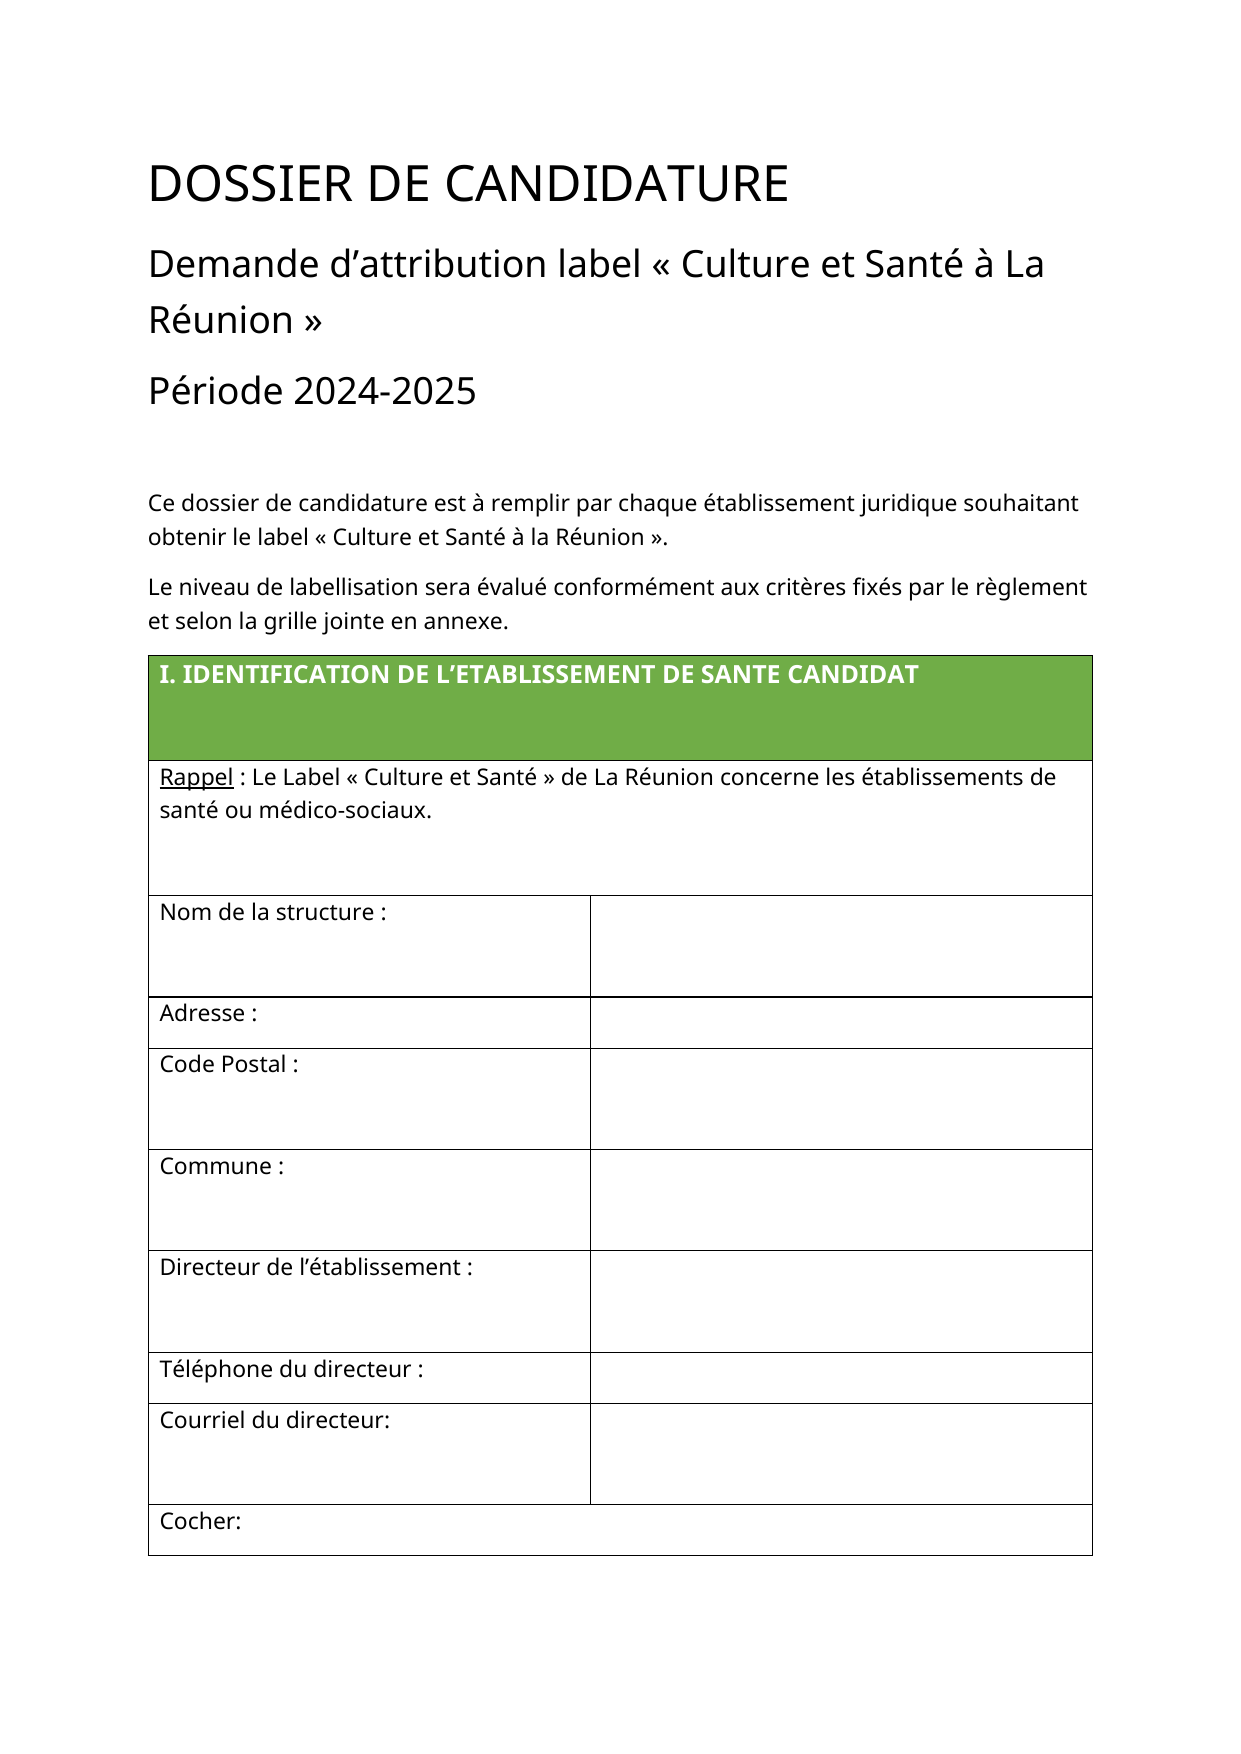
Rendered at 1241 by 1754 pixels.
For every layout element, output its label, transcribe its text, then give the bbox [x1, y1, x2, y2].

table_cell Courriel du directeur: [149, 1404, 590, 1504]
table_cell Nom de la structure : [149, 896, 590, 996]
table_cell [149, 1505, 1092, 1555]
table_cell Adresse : [149, 998, 590, 1047]
table_cell [591, 1049, 1092, 1149]
text Ce dossier de candidature est à remplir par chaque établissement juridique souhaitant obtenir le label « Culture et Santé à la Réunion ». [148, 487, 1093, 552]
table_cell [591, 896, 1092, 996]
text Le niveau de labellisation sera évalué conformément aux critères fixés par le règlement et selon la grille jointe en annexe. [148, 571, 1093, 636]
table_cell Code Postal : [149, 1049, 590, 1149]
table_header I. IDENTIFICATION DE L’ETABLISSEMENT DE SANTE CANDIDAT [149, 656, 1092, 760]
table_cell [591, 1404, 1092, 1504]
table_cell [591, 1150, 1092, 1250]
table_cell [591, 998, 1092, 1047]
text DOSSIER DE CANDIDATURE [148, 148, 1093, 216]
text Période 2024-2025 [148, 365, 1093, 416]
text Demande d’attribution label « Culture et Santé à La Réunion » [148, 238, 1093, 344]
table_cell [591, 1251, 1092, 1352]
table_cell Rappel : Le Label « Culture et Santé » de La Réunion concerne les établissements de santé ou médico-sociaux. [149, 761, 1092, 895]
table_cell [591, 1353, 1092, 1403]
table_cell Directeur de l’établissement : [149, 1251, 590, 1352]
table_cell Téléphone du directeur : [149, 1353, 590, 1403]
table_cell Commune : [149, 1150, 590, 1250]
